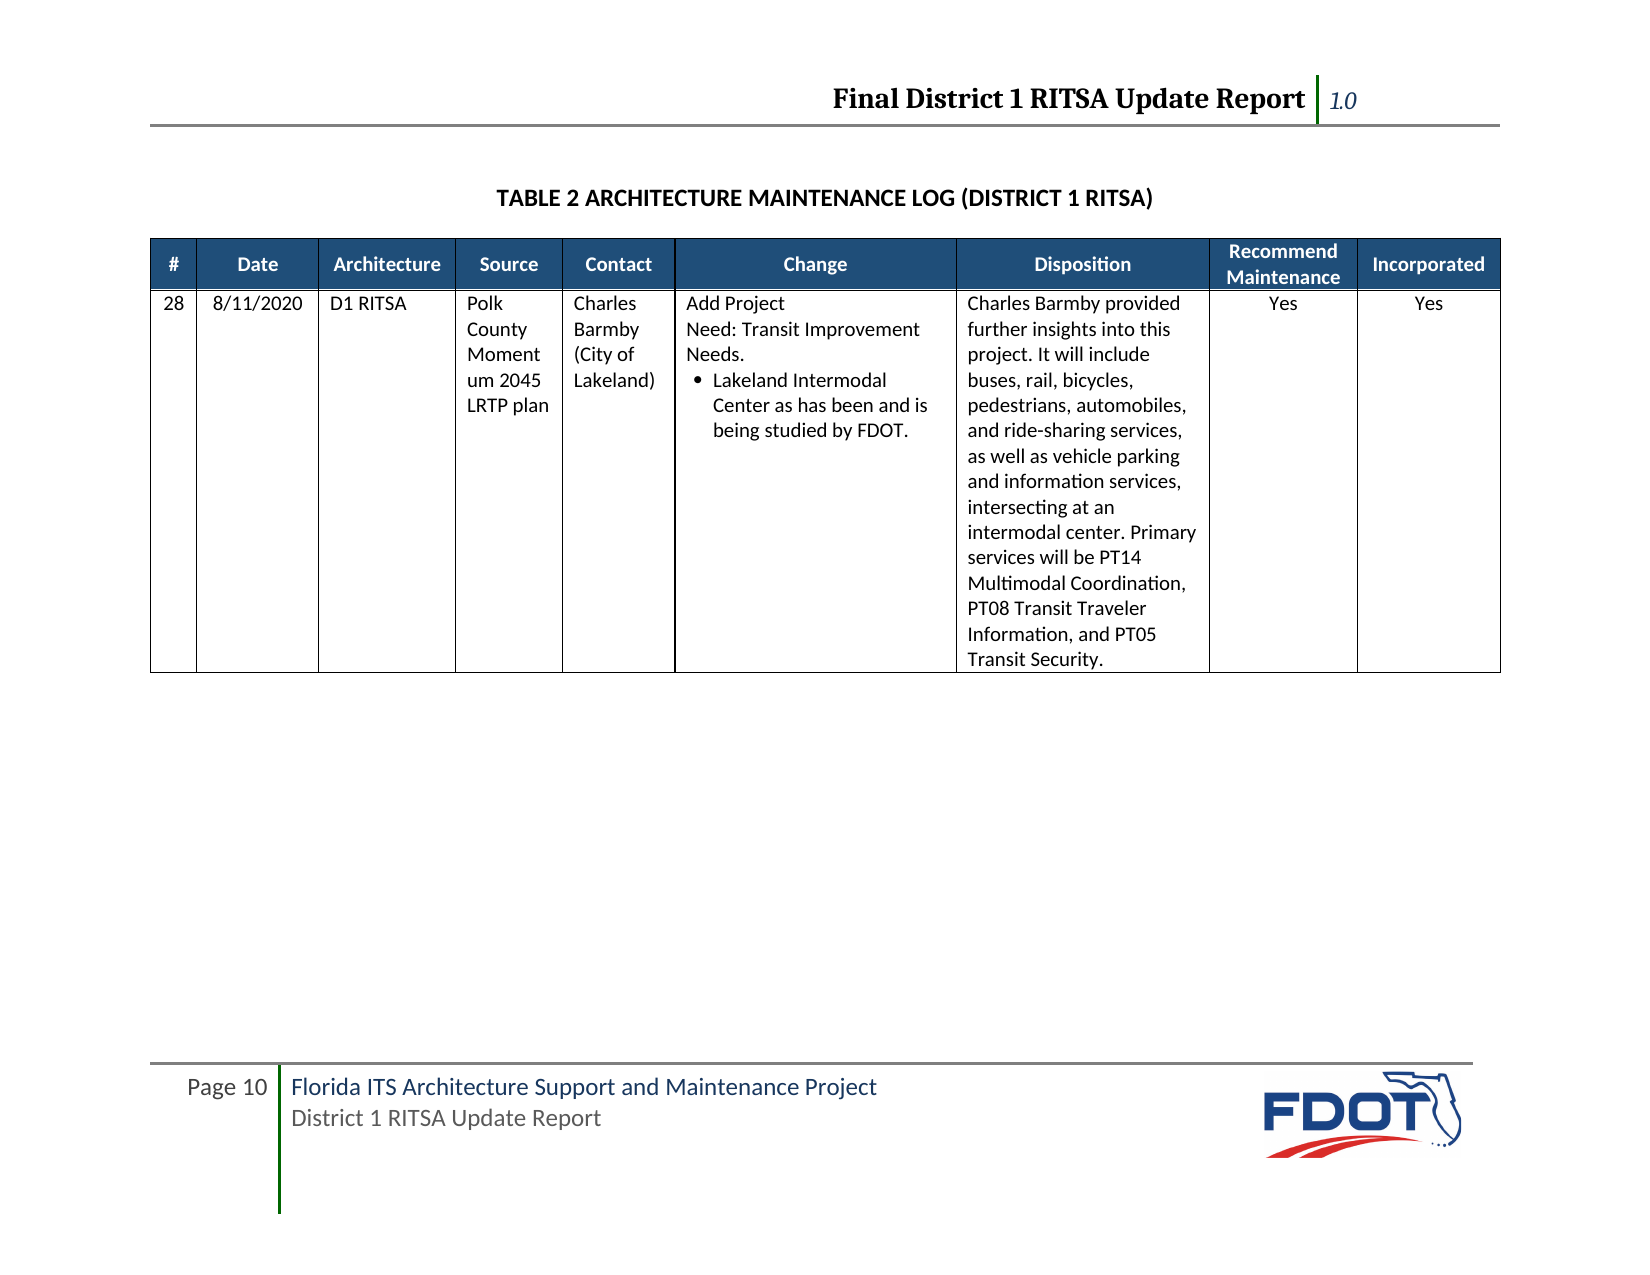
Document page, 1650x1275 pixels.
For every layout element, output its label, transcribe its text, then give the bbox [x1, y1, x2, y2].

table_cell Yes [1358, 291, 1500, 672]
table_header # [151, 239, 196, 289]
table_header Change [676, 239, 956, 289]
table_cell Charles Barmby provided further insights into this project. It will include buses, rail, bicycles, pedestrians, automobiles, and ride-sharing services, as well as vehicle parking and information services, intersecting at an intermodal center. Primary services will be PT14 Multimodal Coordination, PT08 Transit Traveler Information, and PT05 Transit Security. [957, 291, 1209, 672]
table_header Contact [563, 239, 674, 289]
table_cell 8/11/2020 [197, 291, 318, 672]
table_header Recommend Maintenance [1210, 239, 1357, 289]
text Table 2 Architecture Maintenance Log (District 1 RITSA) [150, 182, 1500, 213]
table_cell Polk County Momentum 2045 LRTP plan [456, 291, 562, 672]
table_cell D1 RITSA [319, 291, 455, 672]
table_cell Yes [1210, 291, 1357, 672]
table_cell Add Project Need: Transit Improvement Needs. Lakeland Intermodal Center as has been and is being studied by FDOT. [676, 291, 956, 672]
table_header Disposition [957, 239, 1209, 289]
table_header Incorporated [1358, 239, 1500, 289]
table_header Date [197, 239, 318, 289]
table_header Source [456, 239, 562, 289]
table_cell 28 [151, 291, 196, 672]
table_header Architecture [319, 239, 455, 289]
table_cell Charles Barmby (City of Lakeland) [563, 291, 674, 672]
